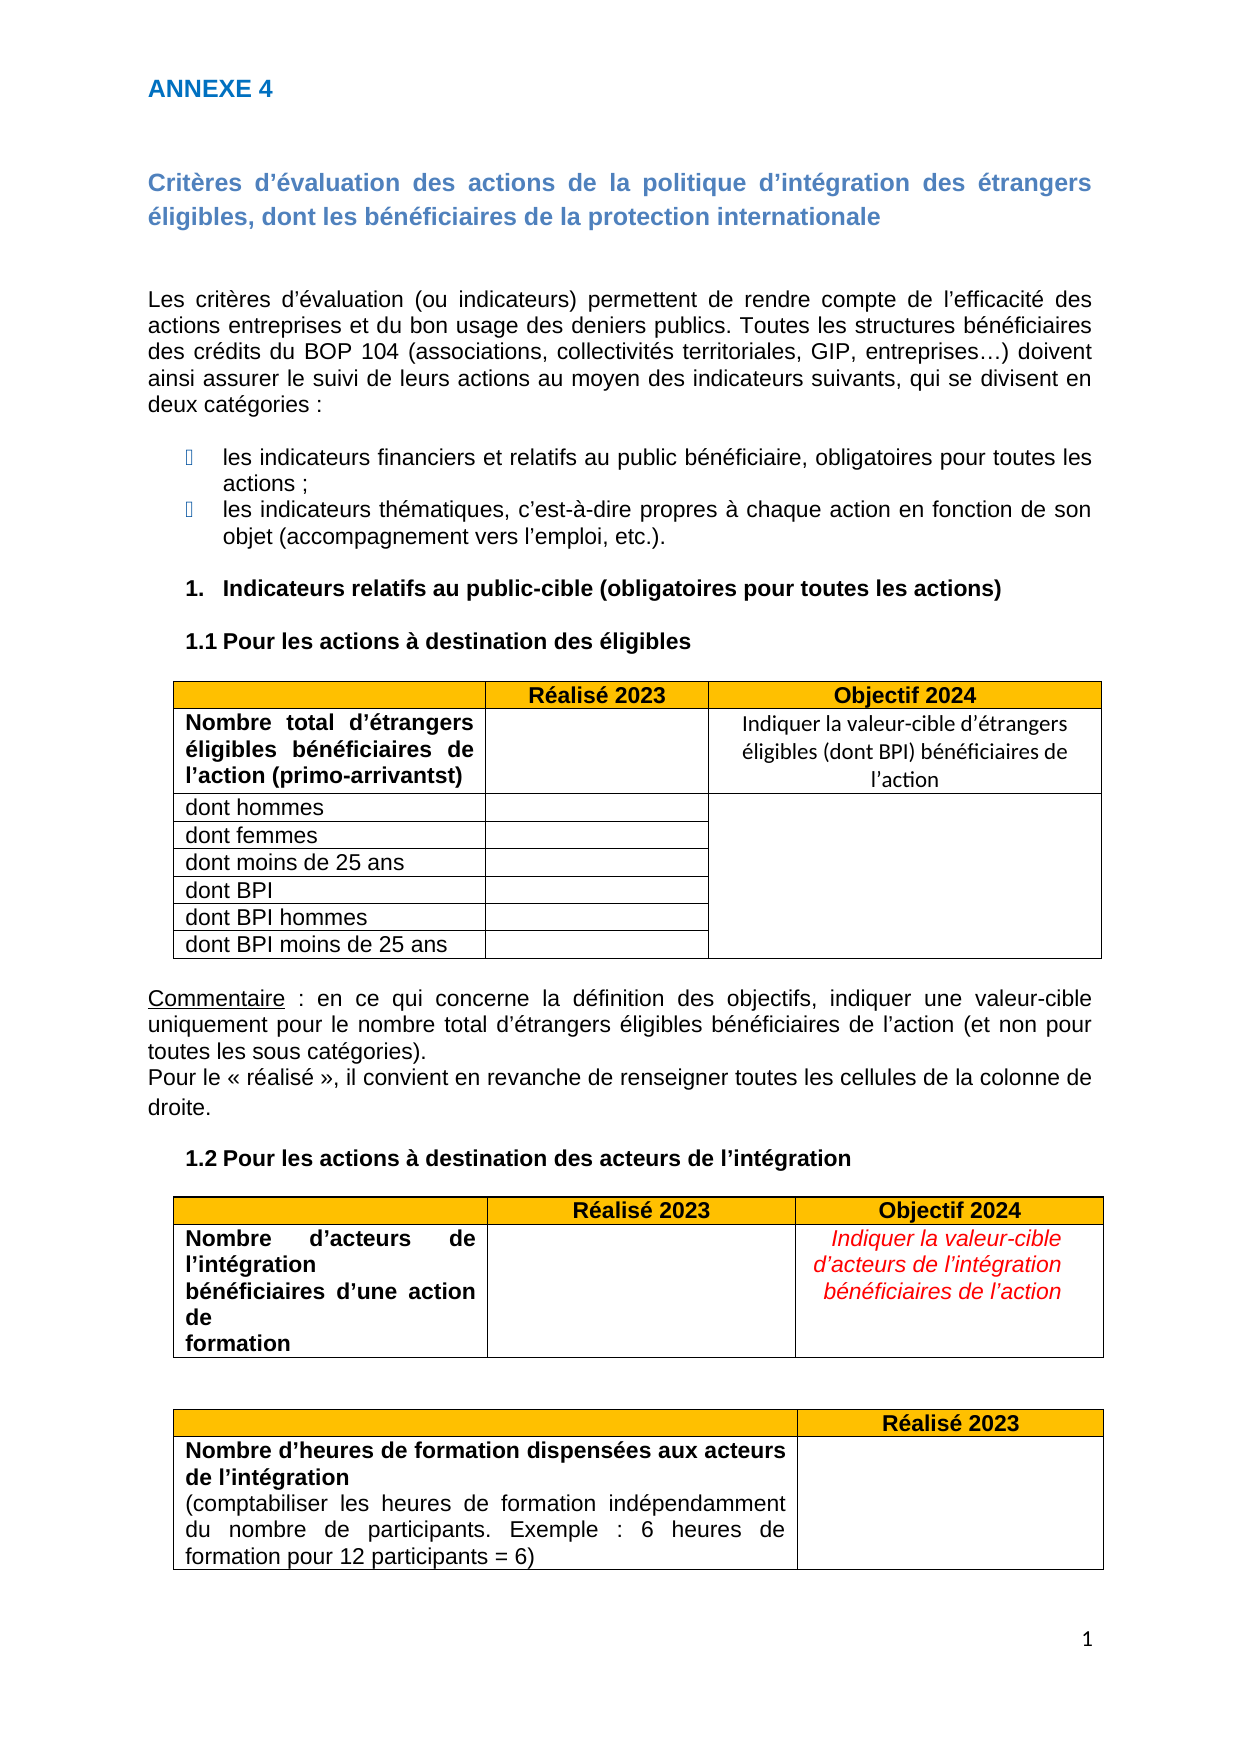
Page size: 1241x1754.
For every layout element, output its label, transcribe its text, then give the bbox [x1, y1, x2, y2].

table_header [174, 682, 485, 708]
text Commentaire : en ce qui concerne la définition des objectifs, indiquer une valeur-cible uniquement pour le nombre total d’étrangers éligibles bénéficiaires de l’action (et non pour toutes les sous catégories). [148, 985, 1093, 1064]
table_header [174, 1410, 797, 1436]
table_cell Nombre d’heures de formation dispensées aux acteurs de l’intégration (comptabiliser les heures de formation indépendamment du nombre de participants. Exemple : 6 heures de formation pour 12 participants = 6) [174, 1437, 797, 1569]
text Les critères d’évaluation (ou indicateurs) permettent de rendre compte de l’efficacité des actions entreprises et du bon usage des deniers publics. Toutes les structures bénéficiaires des crédits du BOP 104 (associations, collectivités territoriales, GIP, entreprises…) doivent ainsi assurer le suivi de leurs actions au moyen des indicateurs suivants, qui se divisent en deux catégories : [148, 286, 1093, 417]
text Pour le « réalisé », il convient en revanche de renseigner toutes les cellules de la colonne de droite. [148, 1064, 1093, 1121]
table_header Objectif 2024 [796, 1198, 1103, 1224]
list Pour les actions à destination des acteurs de l’intégration [185, 1145, 1093, 1172]
table_cell [798, 1437, 1103, 1569]
table_cell Indiquer la valeur-cible d’acteurs de l’intégration bénéficiaires de l’action [796, 1225, 1103, 1357]
table_cell dont femmes [174, 822, 485, 848]
table_cell dont hommes [174, 794, 485, 821]
table_cell [486, 904, 708, 930]
table_cell [486, 822, 708, 848]
subtitle Critères d’évaluation des actions de la politique d’intégration des étrangers éligibles, dont les bénéficiaires de la protection internationale [148, 168, 1093, 230]
table_cell dont BPI moins de 25 ans [174, 931, 485, 958]
table_cell Indiquer la valeur-cible d’étrangers éligibles (dont BPI) bénéficiaires de l’action [709, 709, 1101, 793]
table_cell dont moins de 25 ans [174, 849, 485, 876]
list Indicateurs relatifs au public-cible (obligatoires pour toutes les actions) [185, 575, 1093, 602]
table_header Réalisé 2023 [798, 1410, 1103, 1436]
table_header [174, 1198, 487, 1224]
table_cell [486, 877, 708, 903]
table_cell [486, 931, 708, 958]
table_cell Nombre d’acteurs de l’intégration bénéficiaires d’une action de formation [174, 1225, 487, 1357]
table_header Objectif 2024 [709, 682, 1101, 708]
table_header Réalisé 2023 [488, 1198, 795, 1224]
table_cell [486, 709, 708, 793]
table_cell Nombre total d’étrangers éligibles bénéficiaires de l’action (primo-arrivantst) [174, 709, 485, 793]
list les indicateurs thématiques, c’est-à-dire propres à chaque action en fonction de son objet (accompagnement vers l’emploi, etc.). [185, 496, 1093, 549]
table_cell [486, 849, 708, 876]
table_cell dont BPI hommes [174, 904, 485, 930]
table_cell [488, 1225, 795, 1357]
table_cell dont BPI [174, 877, 485, 903]
table_cell [486, 794, 708, 821]
list les indicateurs financiers et relatifs au public bénéficiaire, obligatoires pour toutes les actions ; [185, 444, 1093, 496]
table_header Réalisé 2023 [486, 682, 708, 708]
table_cell [709, 794, 1101, 958]
list Pour les actions à destination des éligibles [185, 628, 1093, 654]
